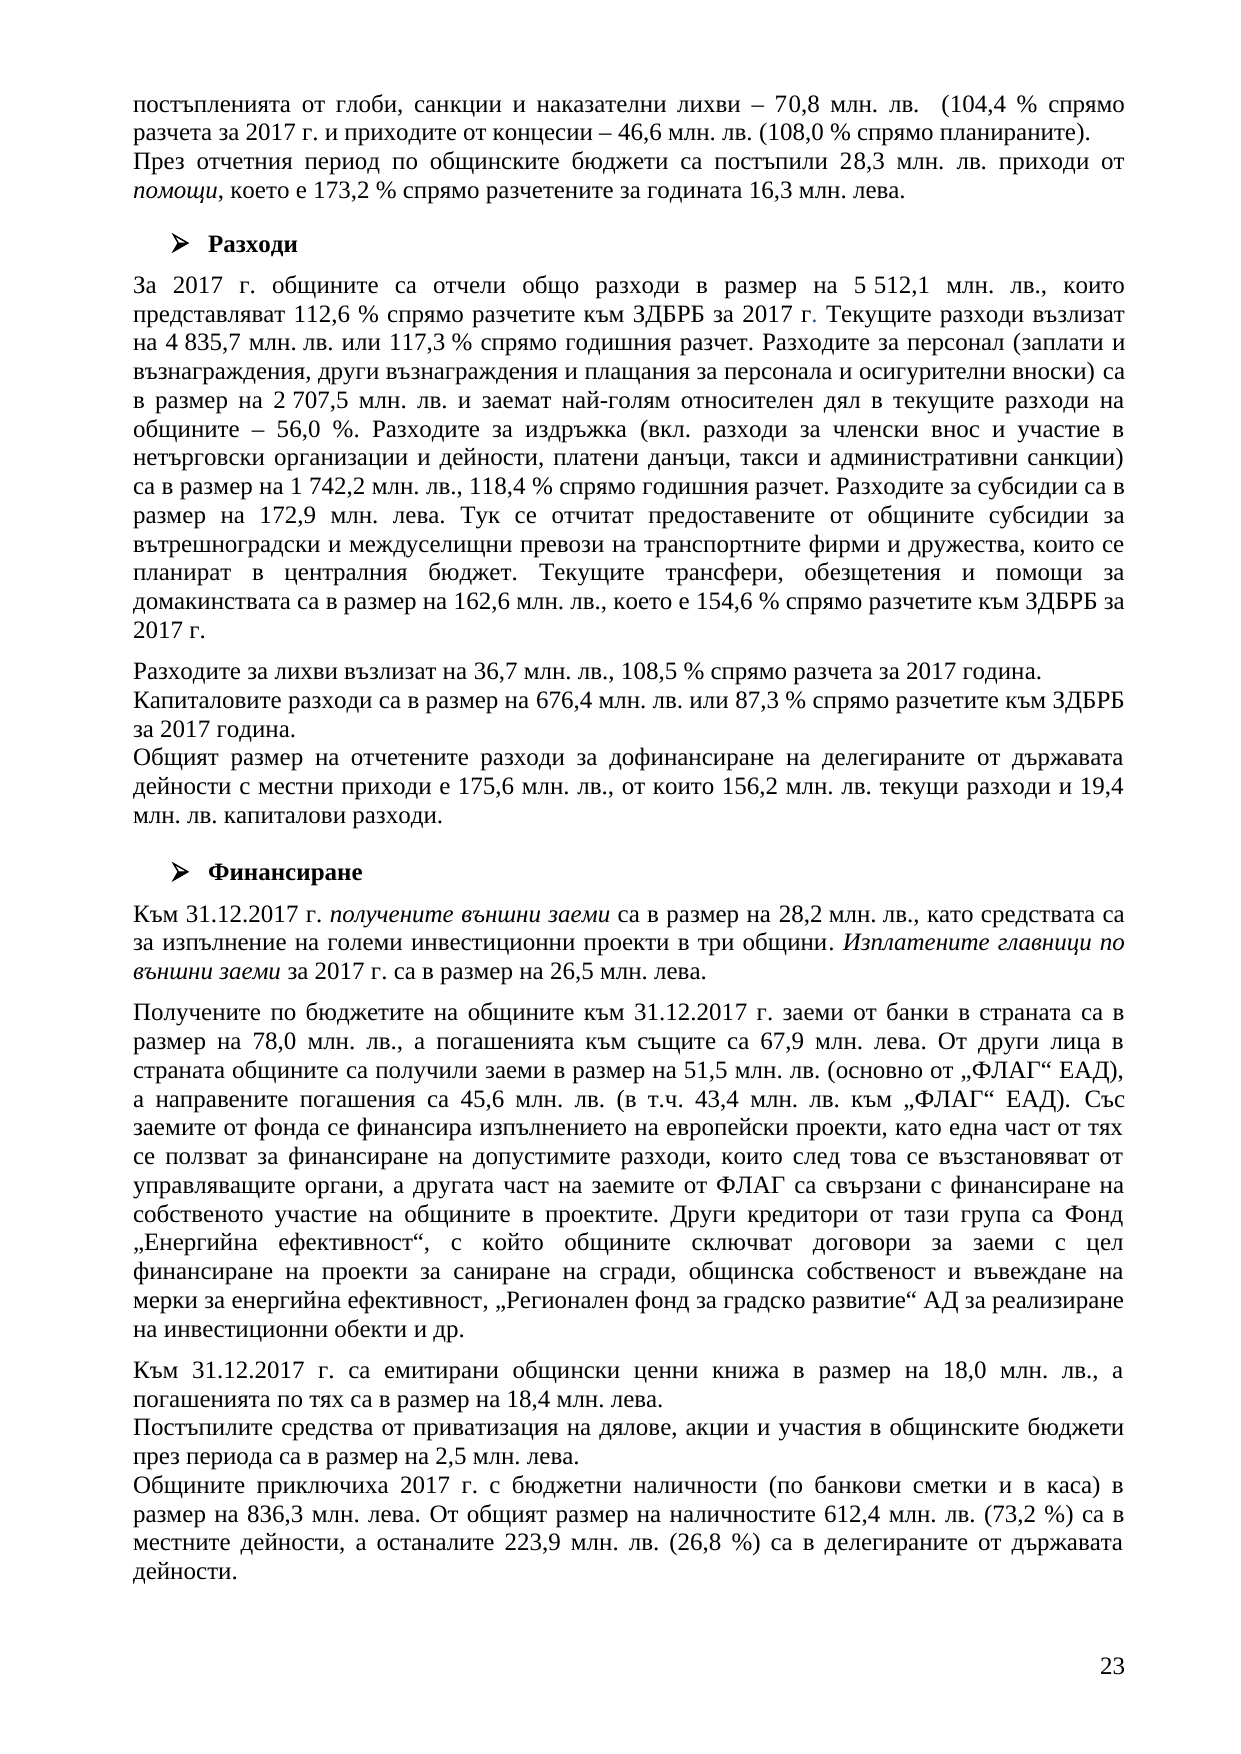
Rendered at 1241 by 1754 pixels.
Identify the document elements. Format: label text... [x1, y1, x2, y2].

text Постъпилите средства от приватизация на дялове, акции и участия в общинските бюджети през периода са в размер на 2,5 млн. лева. [133, 1412, 1125, 1470]
text Капиталовите разходи са в размер на 676,4 млн. лв. или 87,3 % спрямо разчетите към ЗДБРБ за 2017 година. [133, 685, 1125, 742]
text Към 31.12.2017 г. са емитирани общински ценни книжа в размер на 18,0 млн. лв., а погашенията по тях са в размер на 18,4 млн. лева. [133, 1355, 1125, 1412]
text Разходите за лихви възлизат на 36,7 млн. лв., 108,5 % спрямо разчета за 2017 година. [133, 656, 1125, 685]
text През отчетния период по общинските бюджети са постъпили 28,3 млн. лв. приходи от помощи, което е 173,2 % спрямо разчетените за годината 16,3 млн. лева. [133, 146, 1125, 204]
text Общият размер на отчетените разходи за дофинансиране на делегираните от държавата дейности с местни приходи е 175,6 млн. лв., от които 156,2 млн. лв. текущи разходи и 19,4 млн. лв. капиталови разходи. [133, 742, 1125, 829]
text За 2017 г. общините са отчели общо разходи в размер на 5 512,1 млн. лв., които представляват 112,6 % спрямо разчетите към ЗДБРБ за 2017 г. Текущите разходи възлизат на 4 835,7 млн. лв. или 117,3 % спрямо годишния разчет. Разходите за персонал (заплати и възнаграждения, други възнаграждения и плащания за персонала и осигурителни вноски) са в размер на 2 707,5 млн. лв. и заемат най-голям относителен дял в текущите разходи на общините – 56,0 %. Разходите за издръжка (вкл. разходи за членски внос и участие в нетърговски организации и дейности, платени данъци, такси и административни санкции) са в размер на 1 742,2 млн. лв., 118,4 % спрямо годишния разчет. Разходите за субсидии са в размер на 172,9 млн. лева. Тук се отчитат предоставените от общините субсидии за вътрешноградски и междуселищни превози на транспортните фирми и дружества, които се планират в централния бюджет. Текущите трансфери, обезщетения и помощи за домакинствата са в размер на 162,6 млн. лв., което е 154,6 % спрямо разчетите към ЗДБРБ за 2017 г. [133, 270, 1125, 644]
text Получените по бюджетите на общините към 31.12.2017 г. заеми от банки в страната са в размер на 78,0 млн. лв., а погашенията към същите са 67,9 млн. лева. От други лица в страната общините са получили заеми в размер на 51,5 млн. лв. (основно от „ФЛАГ“ ЕАД), а направените погашения са 45,6 млн. лв. (в т.ч. 43,4 млн. лв. към „ФЛАГ“ ЕАД). Със заемите от фонда се финансира изпълнението на европейски проекти, като една част от тях се ползват за финансиране на допустимите разходи, които след това се възстановяват от управляващите органи, а другата част на заемите от ФЛАГ са свързани с финансиране на собственото участие на общините в проектите. Други кредитори от тази група са Фонд „Енергийна ефективност“, с който общините сключват договори за заеми с цел финансиране на проекти за саниране на сгради, общинска собственост и въвеждане на мерки за енергийна ефективност, „Регионален фонд за градско развитие“ АД за реализиране на инвестиционни обекти и др. [133, 997, 1125, 1342]
text Към 31.12.2017 г. получените външни заеми са в размер на 28,2 млн. лв., като средствата са за изпълнение на големи инвестиционни проекти в три общини. Изплатените главници по външни заеми за 2017 г. са в размер на 26,5 млн. лева. [133, 899, 1125, 985]
text Общините приключиха 2017 г. с бюджетни наличности (по банкови сметки и в каса) в размер на 836,3 млн. лева. От общият размер на наличностите 612,4 млн. лв. (73,2 %) са в местните дейности, а останалите 223,9 млн. лв. (26,8 %) са в делегираните от държавата дейности. [133, 1470, 1125, 1585]
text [133, 89, 1125, 146]
list Разходи [170, 229, 1125, 257]
list Финансиране [170, 857, 1125, 886]
